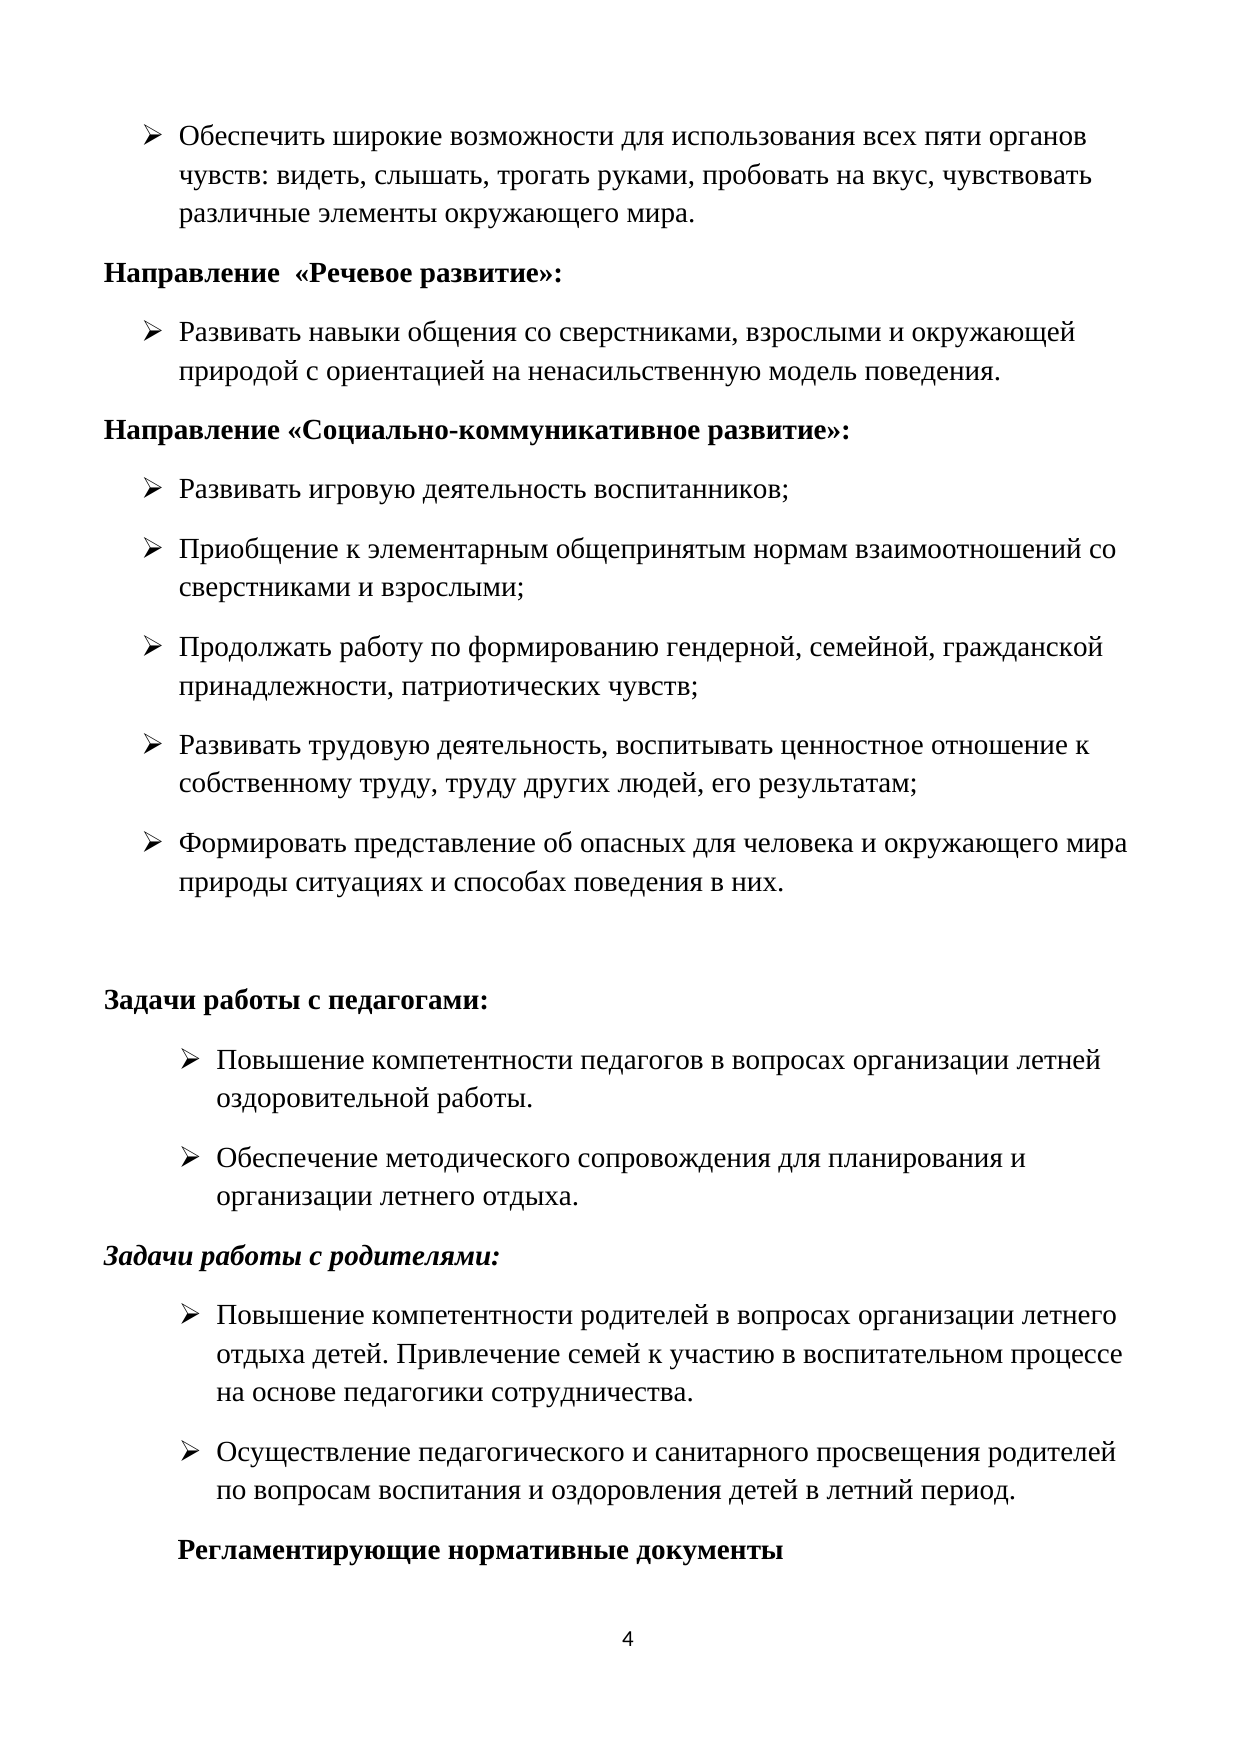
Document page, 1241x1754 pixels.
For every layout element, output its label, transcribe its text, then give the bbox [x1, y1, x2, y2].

list Обеспечение методического сопровождения для планирования и организации летнего отдыха. [178, 1140, 1152, 1212]
text Направление «Социально-коммуникативное развитие»: [103, 412, 1152, 446]
list Повышение компетентности родителей в вопросах организации летнего отдыха детей. Привлечение семей к участию в воспитательном процессе на основе педагогики сотрудничества. [178, 1297, 1152, 1408]
list Осуществление педагогического и санитарного просвещения родителей по вопросам воспитания и оздоровления детей в летний период. [178, 1434, 1152, 1506]
list Развивать трудовую деятельность, воспитывать ценностное отношение к собственному труду, труду других людей, его результатам; [141, 727, 1152, 799]
list Формировать представление об опасных для человека и окружающего мира природы ситуациях и способах поведения в них. [141, 825, 1152, 897]
list Развивать навыки общения со сверстниками, взрослыми и окружающей природой с ориентацией на ненасильственную модель поведения. [141, 314, 1152, 386]
list Продолжать работу по формированию гендерной, семейной, гражданской принадлежности, патриотических чувств; [141, 629, 1152, 701]
list Приобщение к элементарным общепринятым нормам взаимоотношений со сверстниками и взрослыми; [141, 531, 1152, 603]
text Задачи работы с родителями: [103, 1238, 1152, 1271]
list Развивать игровую деятельность воспитанников; [141, 471, 1152, 505]
text Регламентирующие нормативные документы [103, 1532, 1152, 1565]
list Повышение компетентности педагогов в вопросах организации летней оздоровительной работы. [178, 1042, 1152, 1114]
text Задачи работы с педагогами: [103, 982, 1152, 1016]
list Обеспечить широкие возможности для использования всех пяти органов чувств: видеть, слышать, трогать руками, пробовать на вкус, чувствовать различные элементы окружающего мира. [141, 118, 1152, 229]
text Направление «Речевое развитие»: [103, 255, 1152, 288]
